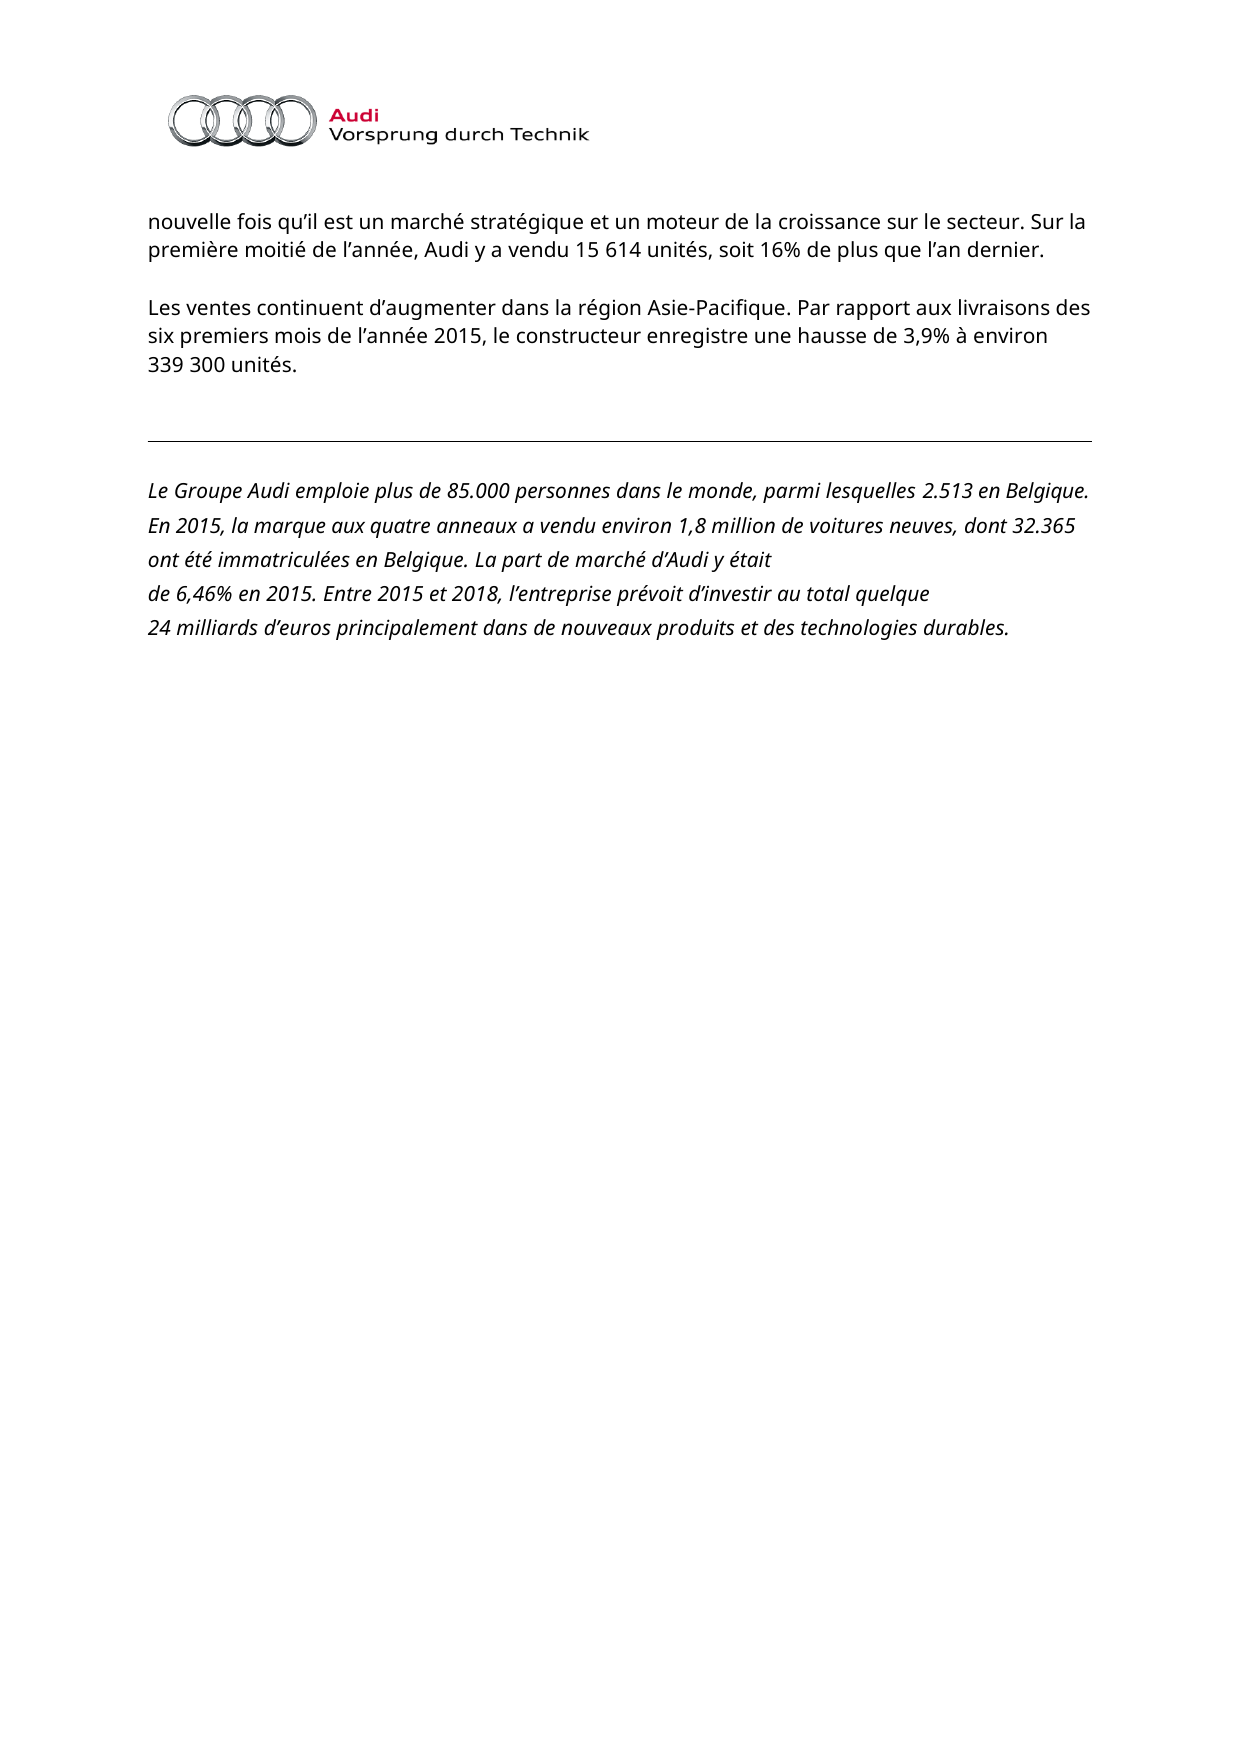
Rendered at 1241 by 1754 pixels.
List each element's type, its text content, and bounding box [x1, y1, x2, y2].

text Le Groupe Audi emploie plus de 85.000 personnes dans le monde, parmi lesquelles 2.513 en Belgique. En 2015, la marque aux quatre anneaux a vendu environ 1,8 million de voitures neuves, dont 32.365 ont été immatriculées en Belgique. La part de marché d’Audi y était de 6,46% en 2015. Entre 2015 et 2018, l’entreprise prévoit d’investir au total quelque 24 milliards d’euros principalement dans de nouveaux produits et des technologies durables. [148, 442, 1092, 642]
picture [147, 74, 610, 167]
text Les ventes continuent d’augmenter dans la région Asie-Pacifique. Par rapport aux livraisons des six premiers mois de l’année 2015, le constructeur enregistre une hausse de 3,9% à environ 339 300 unités. [148, 292, 1092, 378]
